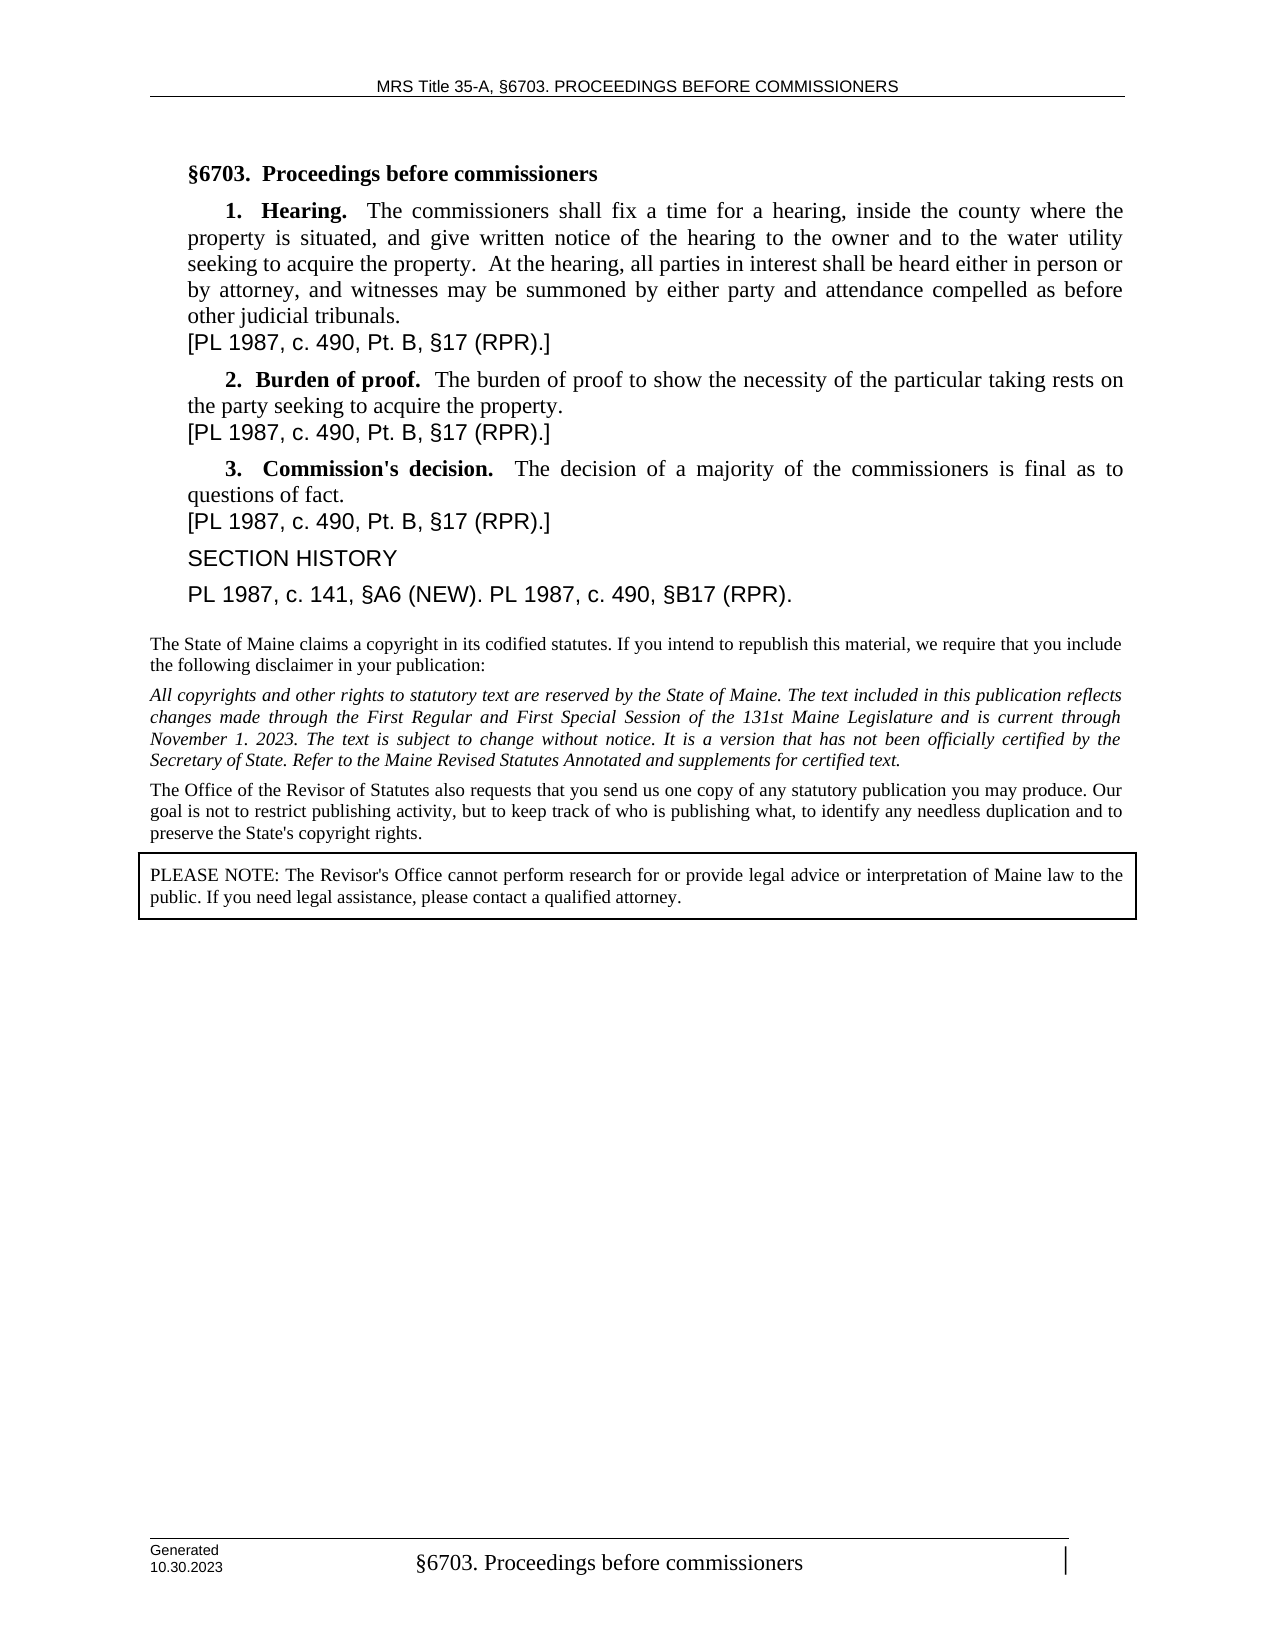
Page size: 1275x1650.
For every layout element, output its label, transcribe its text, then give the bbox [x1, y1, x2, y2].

text 1. Hearing. The commissioners shall fix a time for a hearing, inside the county where the property is situated, and give written notice of the hearing to the owner and to the water utility seeking to acquire the property. At the hearing, all parties in interest shall be heard either in person or by attorney, and witnesses may be summoned by either party and attendance compelled as before other judicial tribunals. [187, 197, 1125, 329]
text [PL 1987, c. 490, Pt. B, §17 (RPR).] [187, 329, 1125, 355]
text PL 1987, c. 141, §A6 (NEW). PL 1987, c. 490, §B17 (RPR). [187, 581, 1125, 608]
text SECTION HISTORY [187, 545, 1125, 571]
text The Office of the Revisor of Statutes also requests that you send us one copy of any statutory publication you may produce. Our goal is not to restrict publishing activity, but to keep track of who is publishing what, to identify any needless duplication and to preserve the State's copyright rights. [150, 779, 1125, 843]
text [PL 1987, c. 490, Pt. B, §17 (RPR).] [187, 418, 1125, 445]
text PLEASE NOTE: The Revisor's Office cannot perform research for or provide legal advice or interpretation of Maine law to the public. If you need legal assistance, please contact a qualified attorney. [140, 854, 1135, 918]
text The State of Maine claims a copyright in its codified statutes. If you intend to republish this material, we require that you include the following disclaimer in your publication: [150, 633, 1125, 676]
text 3. Commission's decision. The decision of a majority of the commissioners is final as to questions of fact. [187, 455, 1125, 508]
text 2. Burden of proof. The burden of proof to show the necessity of the particular taking rests on the party seeking to acquire the property. [187, 366, 1125, 418]
text [PL 1987, c. 490, Pt. B, §17 (RPR).] [187, 508, 1125, 534]
text All copyrights and other rights to statutory text are reserved by the State of Maine. The text included in this publication reflects changes made through the First Regular and First Special Session of the 131st Maine Legislature and is current through November 1. 2023 . The text is subject to change without notice. It is a version that has not been officially certified by the Secretary of State. Refer to the Maine Revised Statutes Annotated and supplements for certified text. [150, 684, 1125, 771]
text §6703. Proceedings before commissioners [187, 160, 1125, 187]
